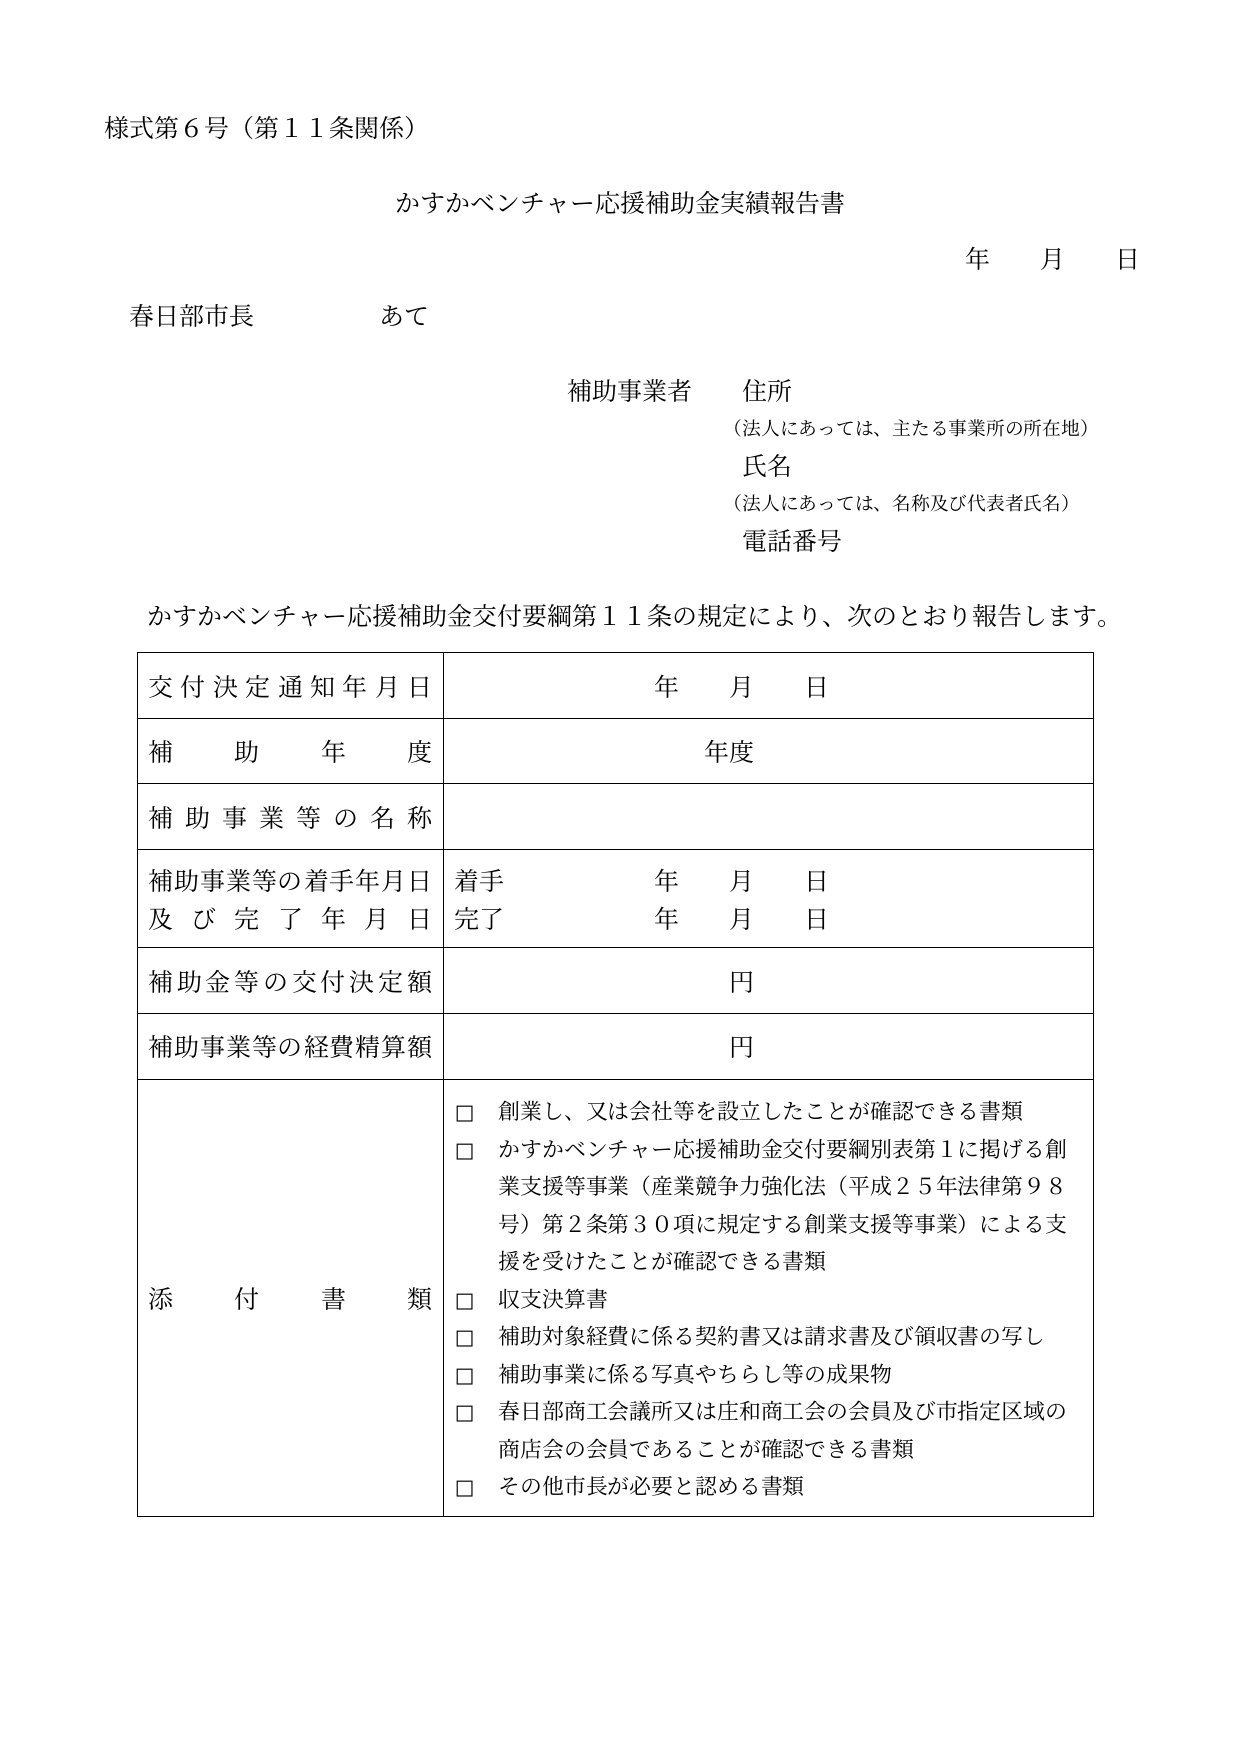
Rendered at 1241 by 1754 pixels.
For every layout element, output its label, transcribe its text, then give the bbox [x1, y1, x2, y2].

table_cell 添付書類 [138, 1080, 443, 1516]
table_cell 補助事業等の着手年月日及び完了年月日 [138, 850, 443, 947]
text （法人にあっては、名称及び代表者氏名） [517, 483, 1136, 521]
text 様式第６号（第１１条関係） [104, 108, 1136, 146]
text かすかベンチャー応援補助金実績報告書補助事業等実績報告書 [104, 183, 1136, 221]
text 春日部市長 あて [104, 296, 1136, 333]
text 年 月 日 [104, 239, 1140, 277]
text （法人にあっては、主たる事業所の所在地） [517, 408, 1136, 446]
table_cell 年度 [444, 719, 1093, 783]
table_cell [444, 784, 1093, 849]
table_header 年 月 日 [444, 653, 1093, 718]
text 氏名 [517, 446, 1136, 483]
table_header 交付決定通知年月日 [138, 653, 443, 718]
table_cell 創業し、又は会社等を設立したことが確認できる書類 かすかベンチャー応援補助金交付要綱別表第１に掲げる創業支援等事業（産業競争力強化法（平成２５年法律第９８号）第２条第３０項に規定する創業支援等事業）による支援を受けたことが確認できる書類 収支決算書 補助対象経費に係る契約書又は請求書及び領収書の写し 補助事業に係る写真やちらし等の成果物 春日部商工会議所又は庄和商工会の会員及び市指定区域の商店会の会員であることが確認できる書類 その他市長が必要と認める書類 [444, 1080, 1093, 1516]
table_cell 補助事業等の経費精算額 [138, 1014, 443, 1078]
table_cell 補助年度 [138, 719, 443, 783]
table_cell 円 [444, 1014, 1093, 1078]
text 電話番号 [517, 521, 1136, 558]
text かすかベンチャー応援補助金交付要綱第１１条の規定により、次のとおり報告します。 [126, 596, 1136, 633]
text 補助事業者 住所 [517, 371, 1136, 408]
table_cell 補助金等の交付決定額 [138, 948, 443, 1013]
table_cell 補助事業等の名称 [138, 784, 443, 849]
table_cell 円 [444, 948, 1093, 1013]
table_cell 着手 年 月 日 完了 年 月 日 [444, 850, 1093, 947]
